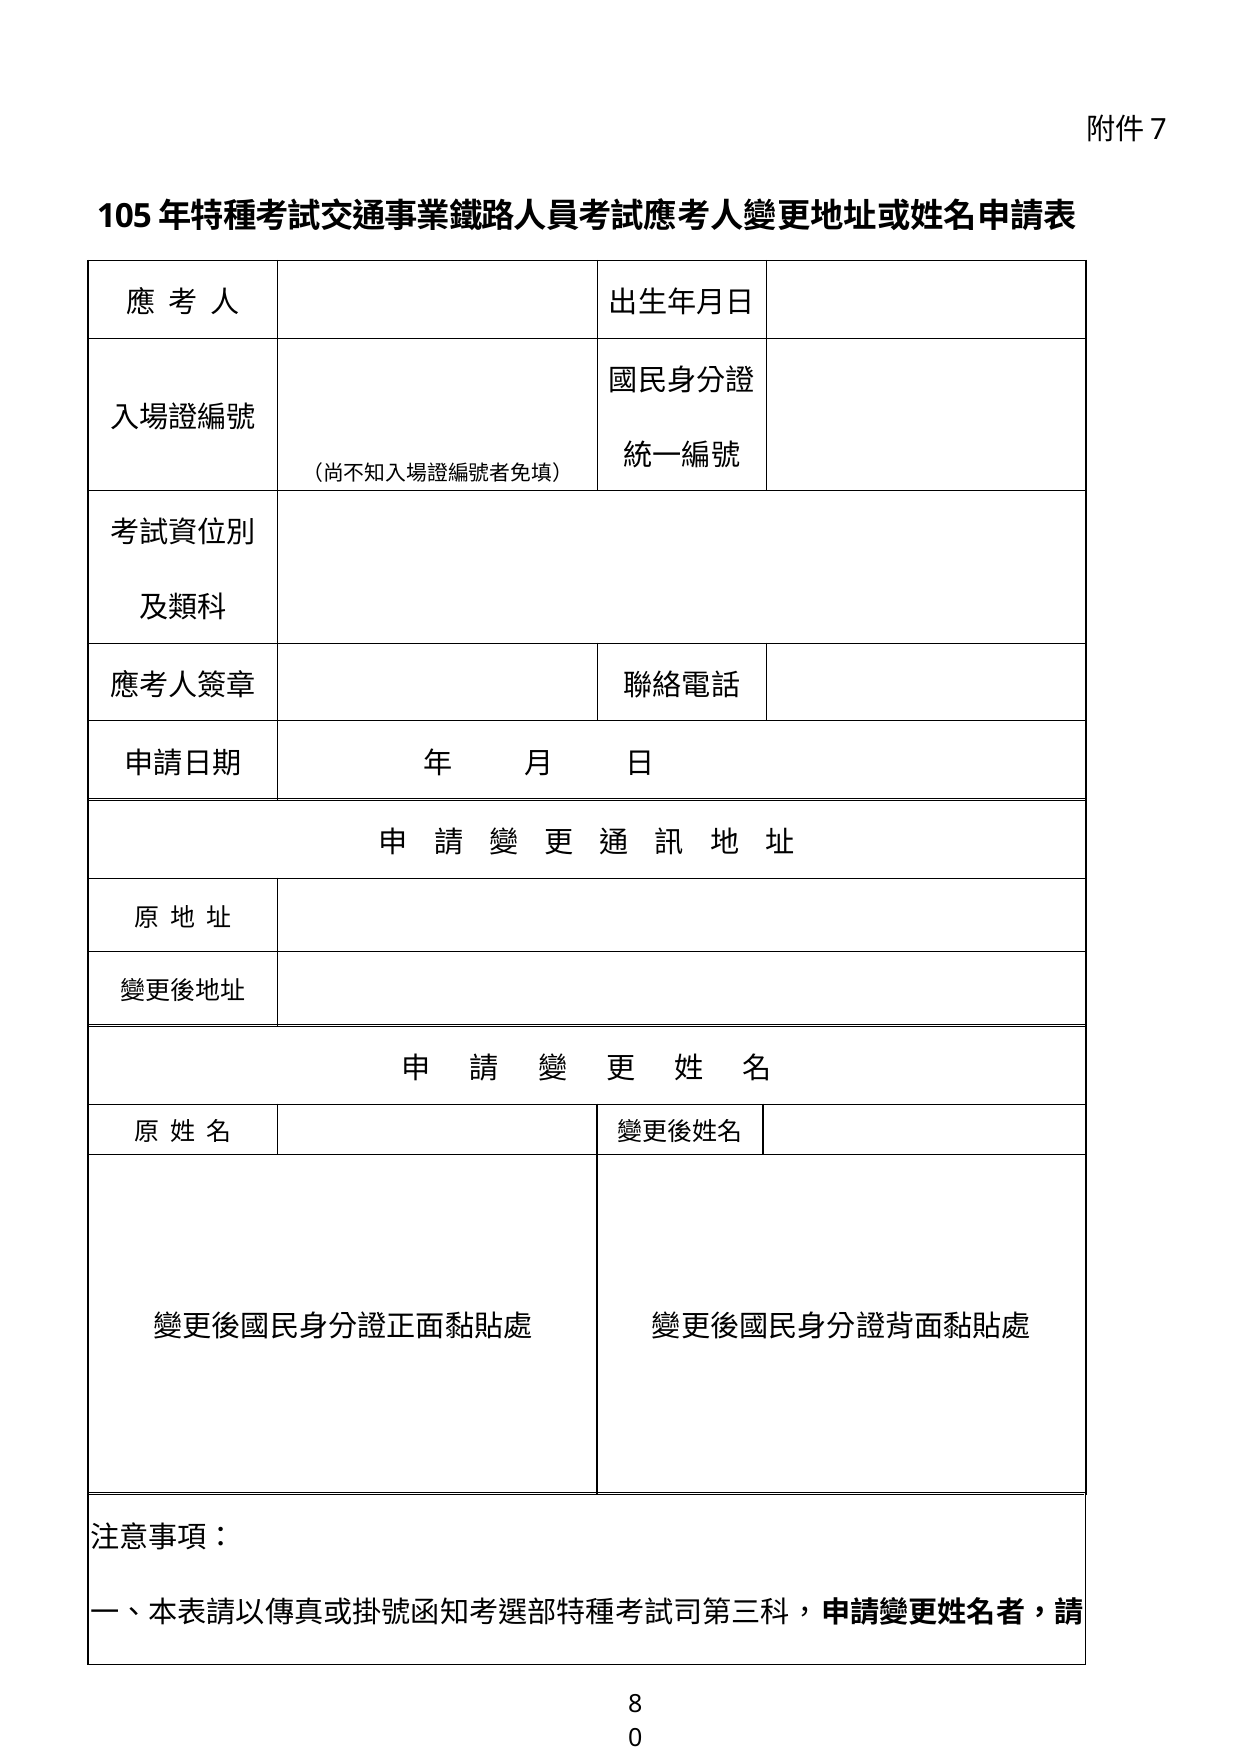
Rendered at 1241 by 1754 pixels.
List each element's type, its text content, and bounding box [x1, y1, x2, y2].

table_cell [89, 1493, 1085, 1663]
table_cell 聯絡電話 [598, 644, 766, 720]
table_cell [764, 1105, 1085, 1154]
table_cell 變更後地址 [89, 952, 277, 1024]
table_cell 應 考 人 [89, 261, 277, 337]
table_cell 原 姓 名 [89, 1105, 277, 1154]
table_cell [767, 261, 1085, 337]
table_cell [278, 261, 597, 337]
text 附件7 [102, 89, 1167, 164]
table_cell 申 請 變 更 通 訊 地 址 [89, 801, 1085, 877]
table_cell 變更後國民身分證背面黏貼處 [598, 1155, 1085, 1492]
table_cell [278, 1105, 596, 1154]
table_cell 出生年月日 [598, 261, 766, 337]
table_cell 入場證編號 [89, 339, 277, 490]
table_cell [278, 952, 1085, 1024]
table_cell [278, 644, 597, 720]
table_cell 申 請 變 更 姓 名 [89, 1027, 1085, 1103]
table_cell 應考人簽章 [89, 644, 277, 720]
table_cell 考試資位別 及類科 [89, 491, 277, 643]
table_cell 申請日期 [89, 721, 277, 798]
table_cell [767, 644, 1085, 720]
table_cell 變更後國民身分證正面黏貼處 [89, 1155, 596, 1492]
table_cell [767, 339, 1085, 490]
table_cell 變更後姓名 [598, 1105, 762, 1154]
table_cell 原 地 址 [89, 879, 277, 951]
table_header 105年特種考試交通事業鐵路人員考試應考人變更地址或姓名申請表 [88, 165, 1086, 260]
table_cell 年 月 日 [278, 721, 1085, 798]
table_cell 國民身分證統一編號 [598, 339, 766, 490]
table_cell [278, 491, 1085, 643]
table_cell [278, 879, 1085, 951]
table_cell （尚不知入場證編號者免填） [278, 339, 597, 490]
